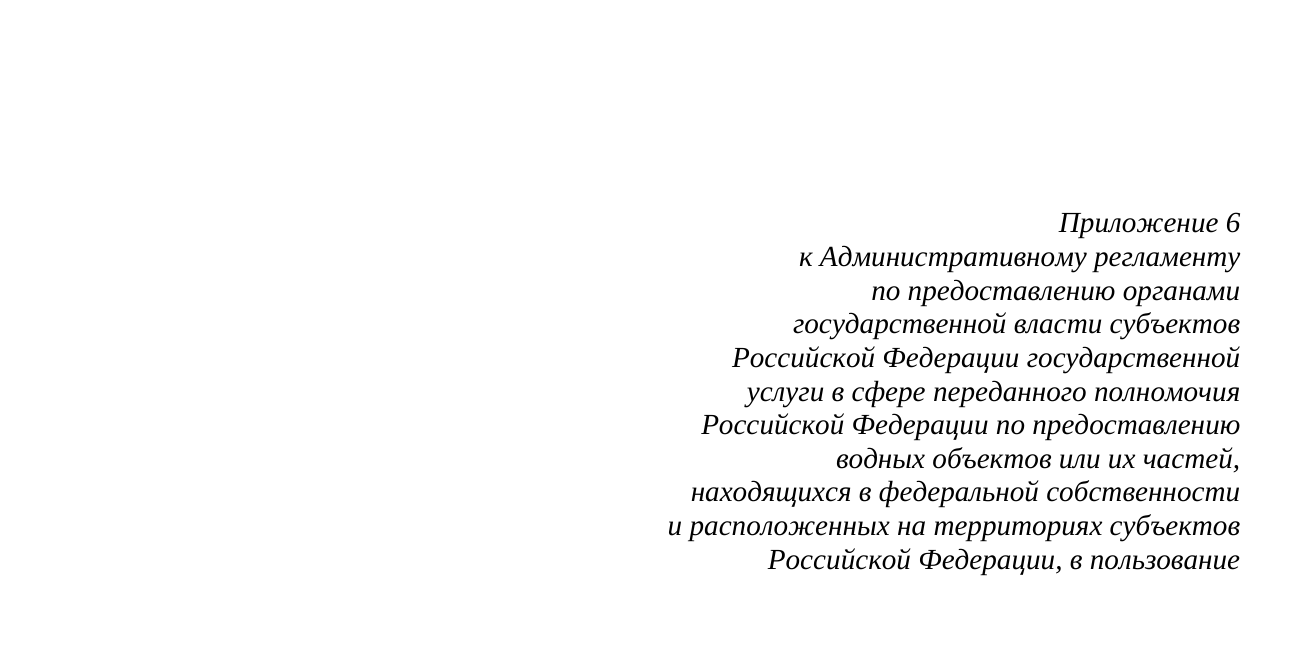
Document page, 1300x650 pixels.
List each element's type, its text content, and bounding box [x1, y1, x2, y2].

text Российской Федерации государственной [59, 340, 1240, 373]
text государственной власти субъектов [59, 306, 1240, 340]
text по предоставлению органами [59, 273, 1240, 306]
text и расположенных на территориях субъектов [59, 508, 1240, 542]
text к Административному регламенту [59, 239, 1240, 273]
text Приложение 6 [59, 205, 1240, 239]
text находящихся в федеральной собственности [59, 474, 1240, 508]
text водных объектов или их частей, [59, 441, 1240, 474]
text услуги в сфере переданного полномочия [59, 374, 1240, 407]
text Российской Федерации по предоставлению [59, 407, 1240, 441]
text Российской Федерации, в пользование [59, 542, 1240, 575]
